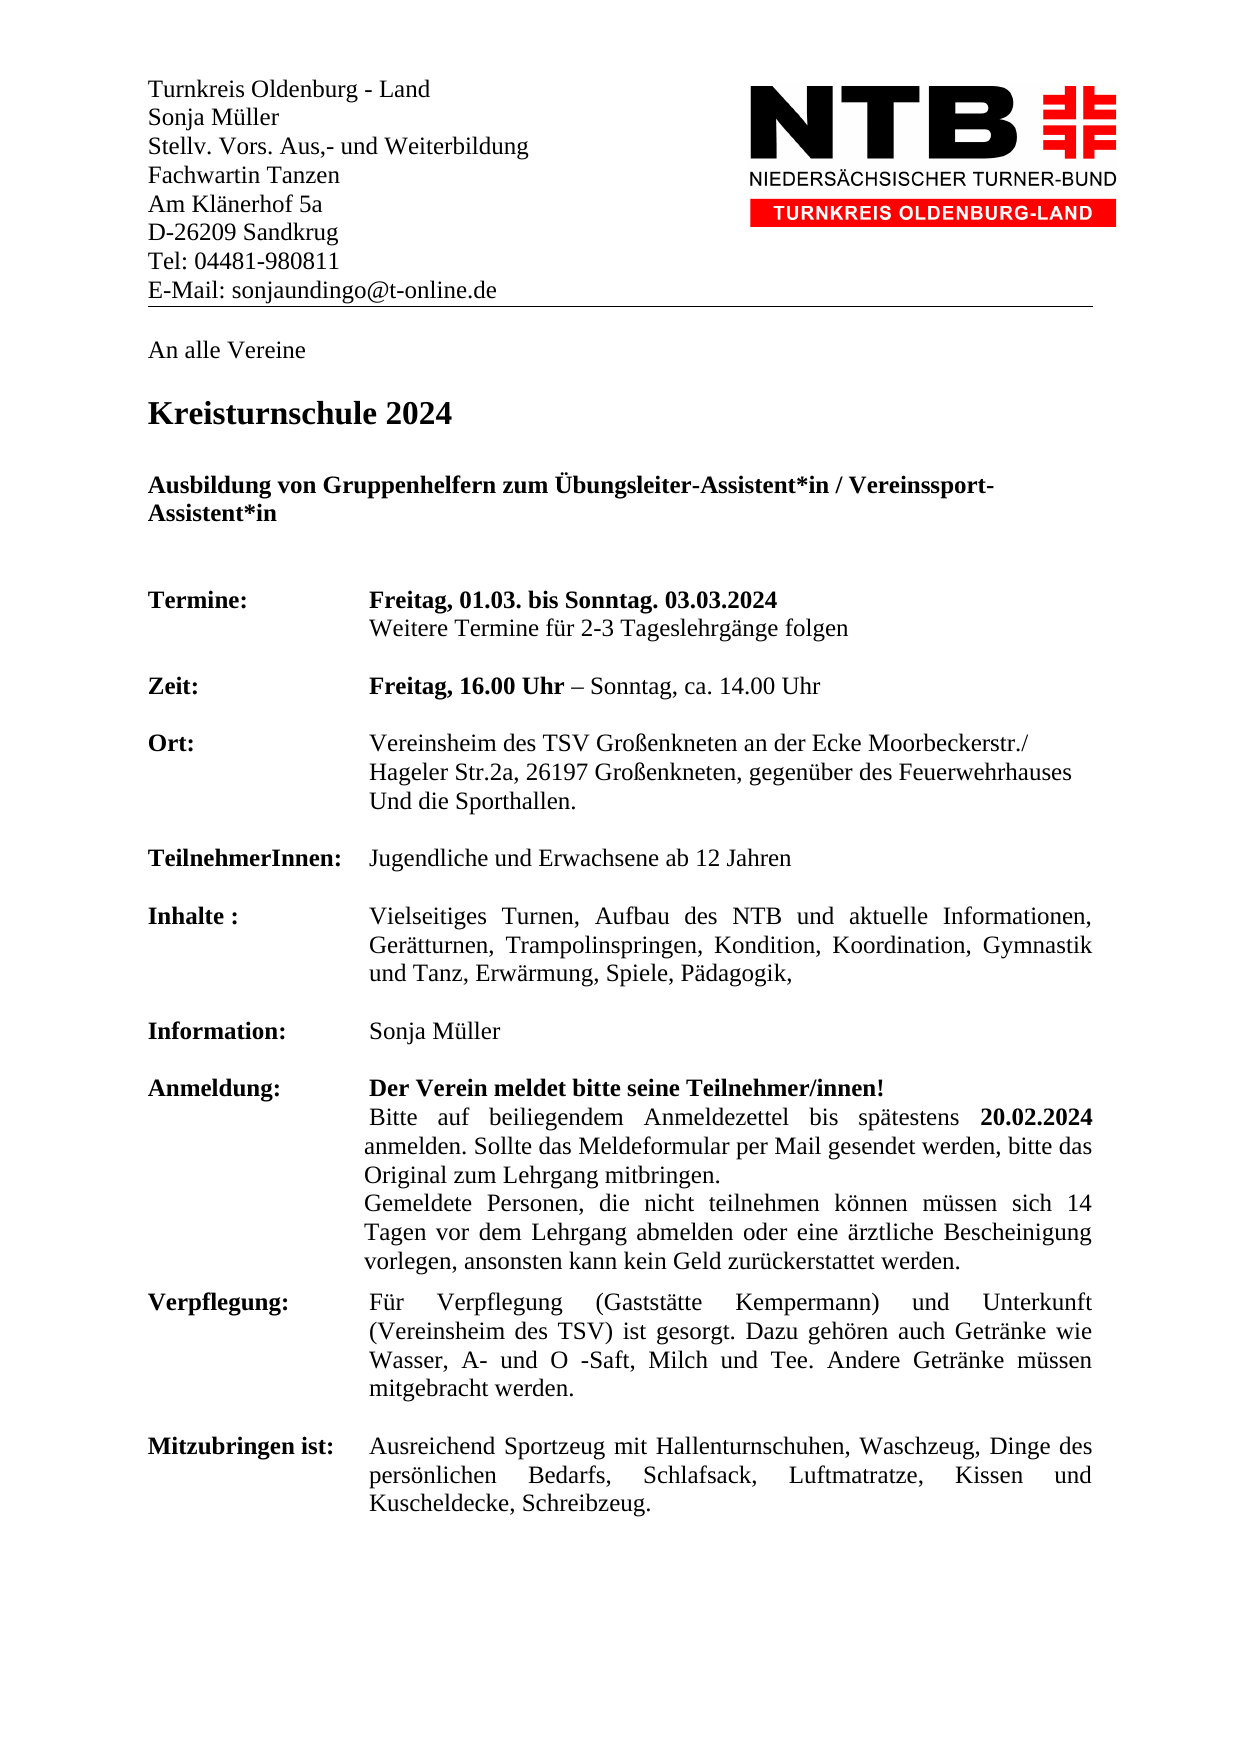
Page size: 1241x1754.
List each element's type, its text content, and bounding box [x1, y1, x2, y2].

text Ort: Vereinsheim des TSV Großenkneten an der Ecke Moorbeckerstr./ [148, 728, 1093, 757]
text An alle Vereine [148, 336, 1093, 364]
text Zeit: Freitag, 16.00 Uhr – Sonntag, ca. 14.00 Uhr [148, 671, 1093, 700]
text Bitte auf beiliegendem Anmeldezettel bis spätestens 20.02.2024 anmelden. Sollte das Meldeformular per Mail gesendet werden, bitte das Original zum Lehrgang mitbringen. [364, 1102, 1093, 1188]
text Hageler Str.2a, 26197 Großenkneten, gegenüber des Feuerwehrhauses [148, 757, 1093, 786]
text Verpflegung: Für Verpflegung (Gaststätte Kempermann) und Unterkunft (Vereinsheim des TSV) ist gesorgt. Dazu gehören auch Getränke wie Wasser, A- und O -Saft, Milch und Tee. Andere Getränke müssen mitgebracht werden. [148, 1287, 1093, 1402]
text Ausbildung von Gruppenhelfern zum Übungsleiter-Assistent*in / Vereinssport-Assistent*in [148, 470, 1093, 527]
text Termine: Freitag, 01.03. bis Sonntag. 03.03.2024 [148, 585, 1093, 613]
text Anmeldung: Der Verein meldet bitte seine Teilnehmer/innen! [148, 1073, 1093, 1102]
text Gemeldete Personen, die nicht teilnehmen können müssen sich 14 Tagen vor dem Lehrgang abmelden oder eine ärztliche Bescheinigung vorlegen, ansonsten kann kein Geld zurückerstattet werden. [364, 1188, 1093, 1275]
picture [748, 83, 1118, 231]
text Mitzubringen ist: Ausreichend Sportzeug mit Hallenturnschuhen, Waschzeug, Dinge des persönlichen Bedarfs, Schlafsack, Luftmatratze, Kissen und Kuscheldecke, Schreibzeug. [148, 1431, 1093, 1517]
text Inhalte : Vielseitiges Turnen, Aufbau des NTB und aktuelle Informationen, Gerätturnen, Trampolinspringen, Kondition, Koordination, Gymnastik und Tanz, Erwärmung, Spiele, Pädagogik, [148, 901, 1093, 987]
text Weitere Termine für 2-3 Tageslehrgänge folgen [148, 613, 1093, 642]
text TeilnehmerInnen: Jugendliche und Erwachsene ab 12 Jahren [148, 843, 1093, 872]
text Kreisturnschule 2024 [148, 393, 1093, 431]
text Information: Sonja Müller [148, 1016, 1093, 1045]
text Und die Sporthallen. [148, 786, 1093, 815]
